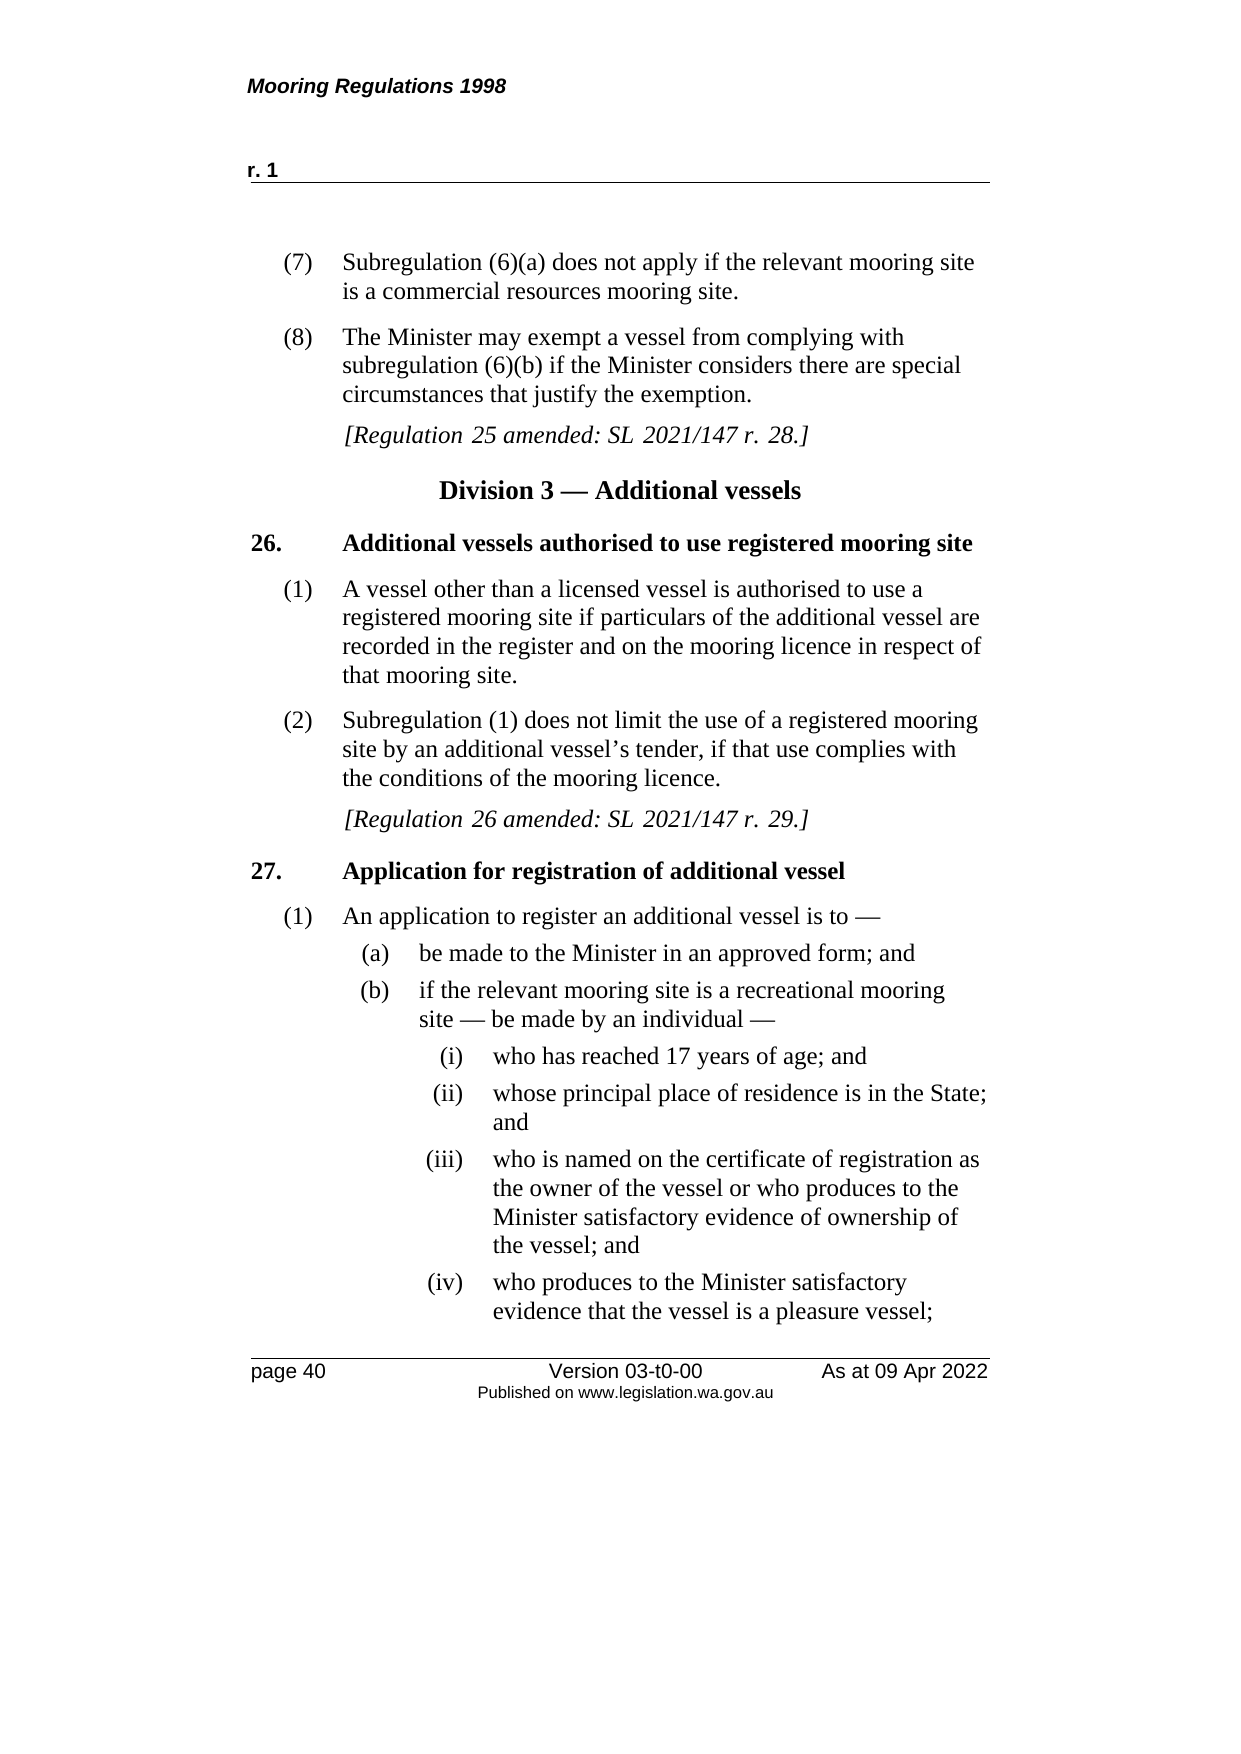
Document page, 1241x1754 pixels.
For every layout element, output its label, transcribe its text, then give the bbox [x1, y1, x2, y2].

text [Regulation 25 amended: SL 2021/147 r. 28.] [251, 420, 990, 449]
text (ii) whose principal place of residence is in the State; and [251, 1078, 990, 1136]
text (iii) who is named on the certificate of registration as the owner of the vessel or who produces to the Minister satisfactory evidence of ownership of the vessel; and [251, 1144, 990, 1259]
subtitle 27. Application for registration of additional vessel [251, 856, 990, 884]
text (2) Subregulation (1) does not limit the use of a registered mooring site by an additional vessel’s tender, if that use complies with the conditions of the mooring licence. [251, 705, 990, 792]
text (a) be made to the Minister in an approved form; and [251, 938, 990, 967]
text (b) if the relevant mooring site is a recreational mooring site — be made by an individual — [251, 975, 990, 1033]
subtitle Division 3 — Additional vessels [251, 474, 990, 505]
text (i) who has reached 17 years of age; and [251, 1041, 990, 1070]
text (1) A vessel other than a licensed vessel is authorised to use a registered mooring site if particulars of the additional vessel are recorded in the register and on the mooring licence in respect of that mooring site. [251, 574, 990, 689]
text (1) An application to register an additional vessel is to — [251, 901, 990, 930]
text (7) Subregulation (6)(a) does not apply if the relevant mooring site is a commercial resources mooring site. [251, 247, 990, 305]
text [Regulation 26 amended: SL 2021/147 r. 29.] [251, 804, 990, 833]
text (8) The Minister may exempt a vessel from complying with subregulation (6)(b) if the Minister considers there are special circumstances that justify the exemption. [251, 322, 990, 408]
subtitle 26. Additional vessels authorised to use registered mooring site [251, 528, 990, 557]
text (iv) who produces to the Minister satisfactory evidence that the vessel is a pleasure vessel; [251, 1267, 990, 1325]
